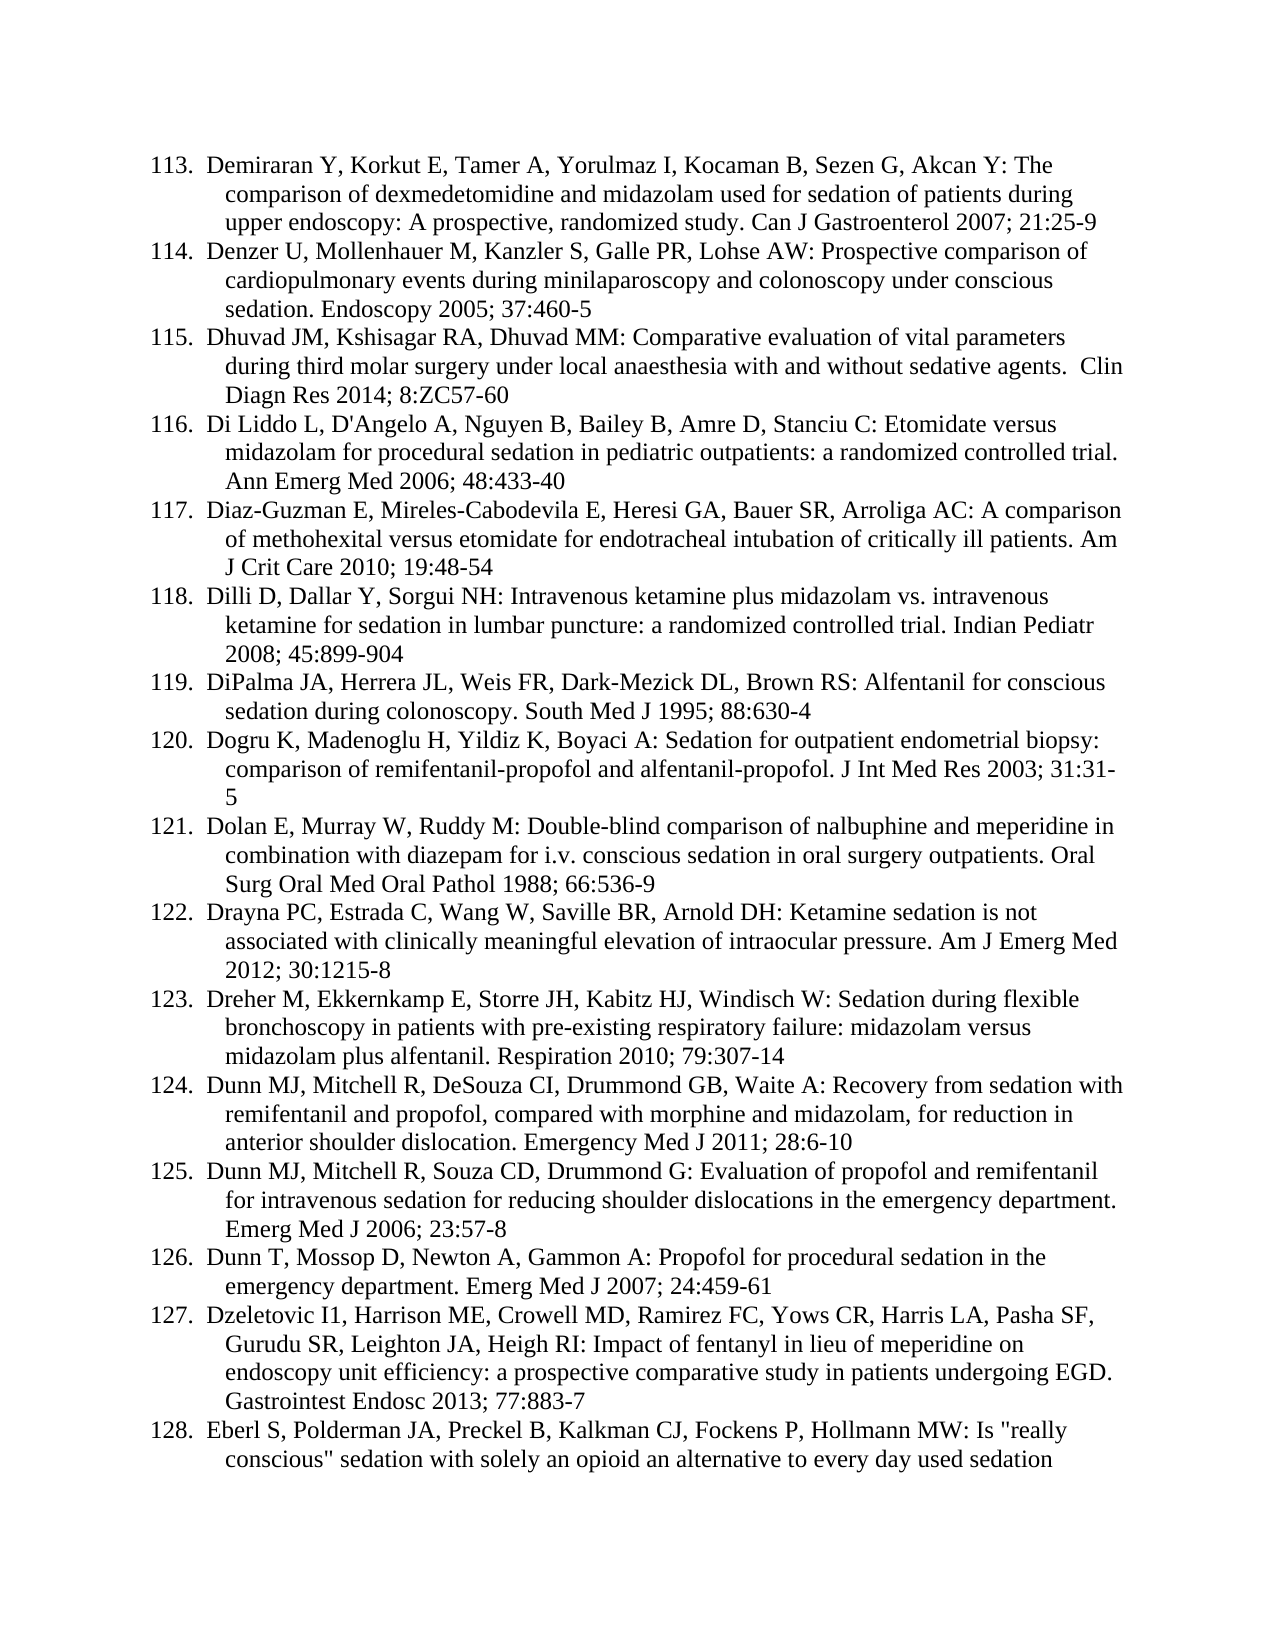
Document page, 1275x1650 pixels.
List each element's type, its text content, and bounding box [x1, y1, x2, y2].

list Dunn T, Mossop D, Newton A, Gammon A: Propofol for procedural sedation in the emergency department. Emerg Med J 2007; 24:459-61 [150, 1242, 1125, 1300]
list Dhuvad JM, Kshisagar RA, Dhuvad MM: Comparative evaluation of vital parameters during third molar surgery under local anaesthesia with and without sedative agents. Clin Diagn Res 2014; 8:ZC57-60 [150, 322, 1125, 409]
list Diaz-Guzman E, Mireles-Cabodevila E, Heresi GA, Bauer SR, Arroliga AC: A comparison of methohexital versus etomidate for endotracheal intubation of critically ill patients. Am J Crit Care 2010; 19:48-54 [150, 495, 1125, 581]
list Dolan E, Murray W, Ruddy M: Double-blind comparison of nalbuphine and meperidine in combination with diazepam for i.v. conscious sedation in oral surgery outpatients. Oral Surg Oral Med Oral Pathol 1988; 66:536-9 [150, 811, 1125, 897]
list DiPalma JA, Herrera JL, Weis FR, Dark-Mezick DL, Brown RS: Alfentanil for conscious sedation during colonoscopy. South Med J 1995; 88:630-4 [150, 667, 1125, 725]
list Dilli D, Dallar Y, Sorgui NH: Intravenous ketamine plus midazolam vs. intravenous ketamine for sedation in lumbar puncture: a randomized controlled trial. Indian Pediatr 2008; 45:899-904 [150, 581, 1125, 667]
list Dogru K, Madenoglu H, Yildiz K, Boyaci A: Sedation for outpatient endometrial biopsy: comparison of remifentanil-propofol and alfentanil-propofol. J Int Med Res 2003; 31:31-5 [150, 725, 1125, 811]
list Drayna PC, Estrada C, Wang W, Saville BR, Arnold DH: Ketamine sedation is not associated with clinically meaningful elevation of intraocular pressure. Am J Emerg Med 2012; 30:1215-8 [150, 897, 1125, 984]
list Dunn MJ, Mitchell R, DeSouza CI, Drummond GB, Waite A: Recovery from sedation with remifentanil and propofol, compared with morphine and midazolam, for reduction in anterior shoulder dislocation. Emergency Med J 2011; 28:6-10 [150, 1070, 1125, 1156]
list Di Liddo L, D'Angelo A, Nguyen B, Bailey B, Amre D, Stanciu C: Etomidate versus midazolam for procedural sedation in pediatric outpatients: a randomized controlled trial. Ann Emerg Med 2006; 48:433-40 [150, 409, 1125, 495]
list Denzer U, Mollenhauer M, Kanzler S, Galle PR, Lohse AW: Prospective comparison of cardiopulmonary events during minilaparoscopy and colonoscopy under conscious sedation. Endoscopy 2005; 37:460-5 [150, 236, 1125, 322]
list Demiraran Y, Korkut E, Tamer A, Yorulmaz I, Kocaman B, Sezen G, Akcan Y: The comparison of dexmedetomidine and midazolam used for sedation of patients during upper endoscopy: A prospective, randomized study. Can J Gastroenterol 2007; 21:25-9 [150, 150, 1125, 236]
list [150, 1415, 1125, 1472]
list Dreher M, Ekkernkamp E, Storre JH, Kabitz HJ, Windisch W: Sedation during flexible bronchoscopy in patients with pre-existing respiratory failure: midazolam versus midazolam plus alfentanil. Respiration 2010; 79:307-14 [150, 984, 1125, 1070]
list Dzeletovic I1, Harrison ME, Crowell MD, Ramirez FC, Yows CR, Harris LA, Pasha SF, Gurudu SR, Leighton JA, Heigh RI: Impact of fentanyl in lieu of meperidine on endoscopy unit efficiency: a prospective comparative study in patients undergoing EGD. Gastrointest Endosc 2013; 77:883-7 [150, 1300, 1125, 1415]
list Dunn MJ, Mitchell R, Souza CD, Drummond G: Evaluation of propofol and remifentanil for intravenous sedation for reducing shoulder dislocations in the emergency department. Emerg Med J 2006; 23:57-8 [150, 1156, 1125, 1242]
